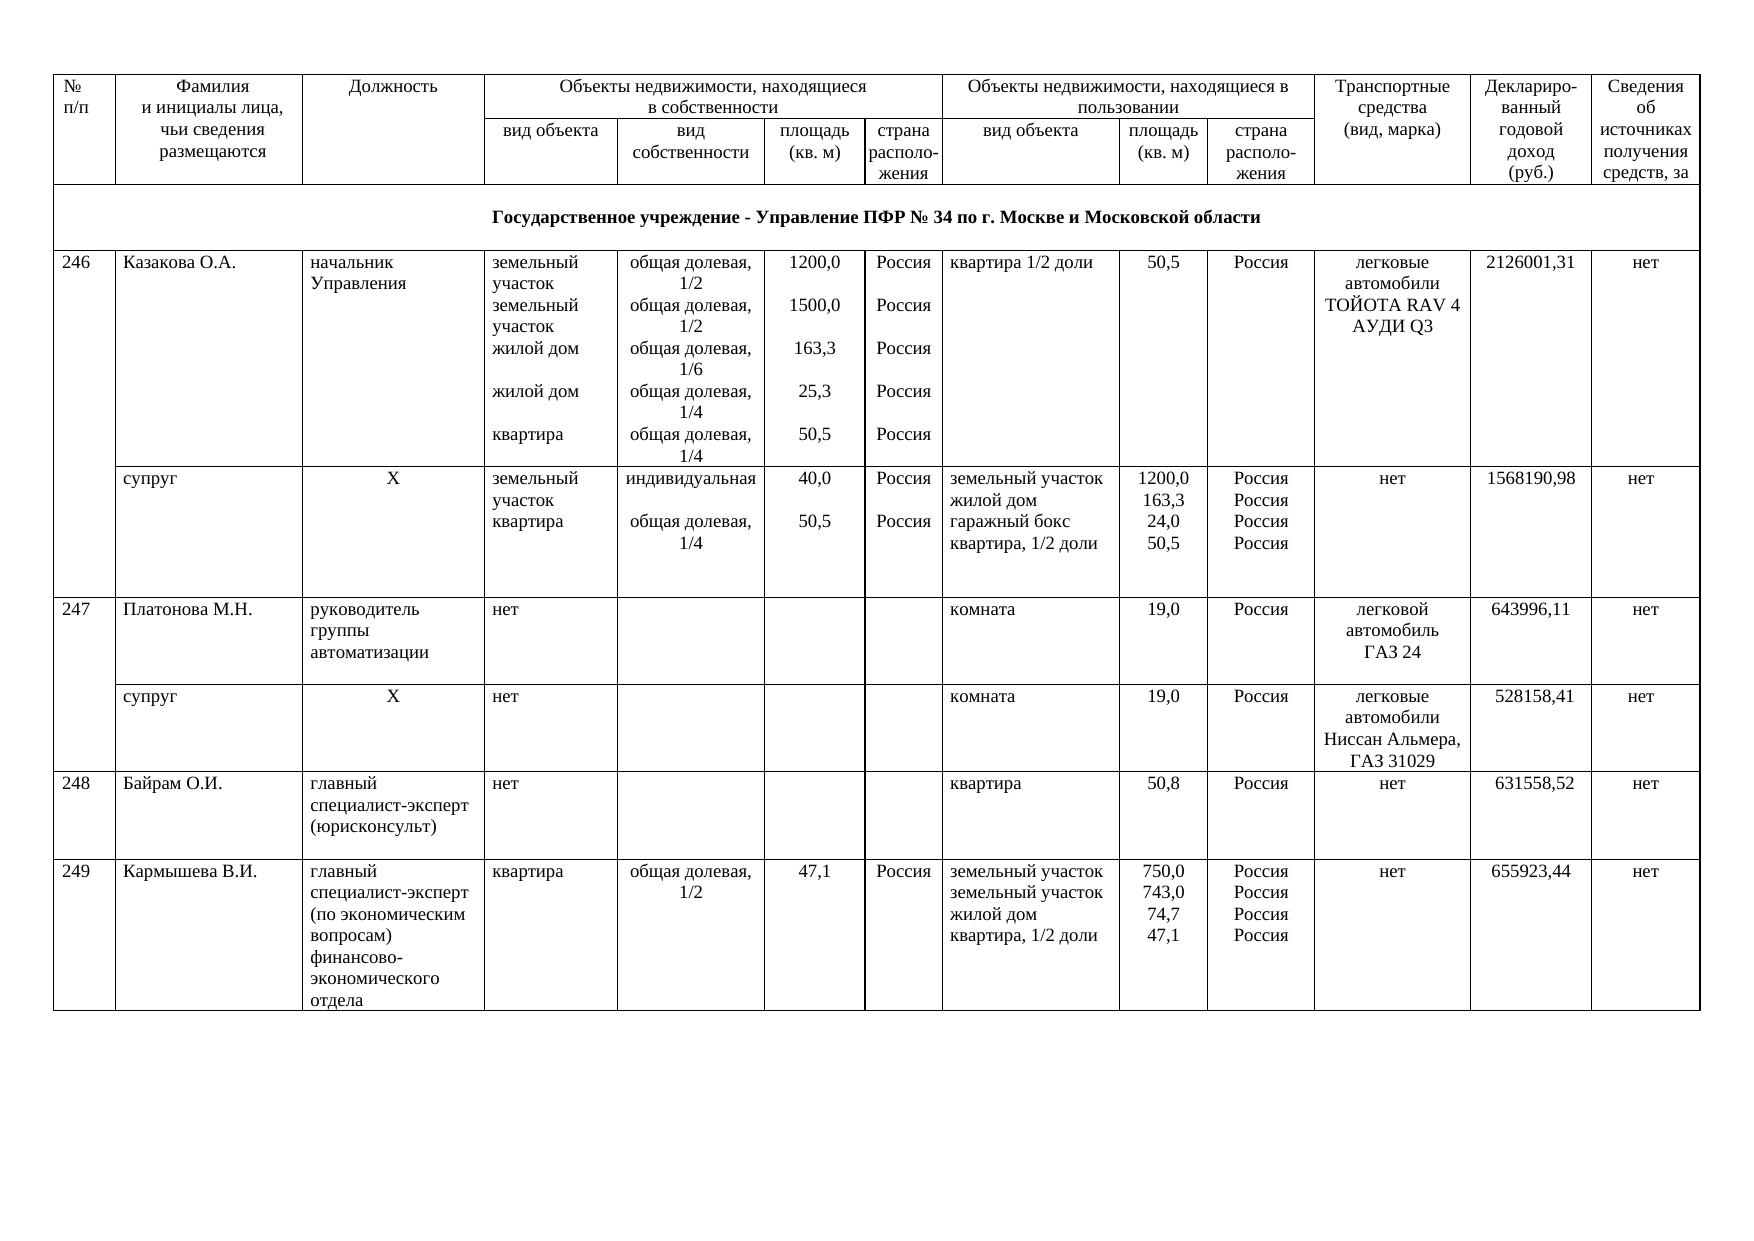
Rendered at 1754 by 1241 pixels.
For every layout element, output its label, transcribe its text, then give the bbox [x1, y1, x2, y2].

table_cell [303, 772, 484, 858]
table_cell страна располо-жения [866, 119, 942, 184]
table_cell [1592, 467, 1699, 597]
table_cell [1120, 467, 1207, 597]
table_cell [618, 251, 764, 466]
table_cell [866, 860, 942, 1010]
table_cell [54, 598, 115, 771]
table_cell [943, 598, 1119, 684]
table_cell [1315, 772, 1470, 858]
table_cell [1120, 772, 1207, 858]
table_cell вид собственности [618, 119, 764, 184]
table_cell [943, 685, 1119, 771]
table_header № п/п [54, 75, 115, 184]
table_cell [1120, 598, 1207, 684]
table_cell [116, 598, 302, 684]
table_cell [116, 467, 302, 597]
table_header Объекты недвижимости, находящиеся в пользовании [943, 75, 1314, 118]
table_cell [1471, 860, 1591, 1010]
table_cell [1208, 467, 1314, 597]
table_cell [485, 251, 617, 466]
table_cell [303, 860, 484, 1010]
table_header Сведения об источниках получения средств, за счет которых совершена сделка (вид приобретенного имущества, источники) [1592, 75, 1699, 184]
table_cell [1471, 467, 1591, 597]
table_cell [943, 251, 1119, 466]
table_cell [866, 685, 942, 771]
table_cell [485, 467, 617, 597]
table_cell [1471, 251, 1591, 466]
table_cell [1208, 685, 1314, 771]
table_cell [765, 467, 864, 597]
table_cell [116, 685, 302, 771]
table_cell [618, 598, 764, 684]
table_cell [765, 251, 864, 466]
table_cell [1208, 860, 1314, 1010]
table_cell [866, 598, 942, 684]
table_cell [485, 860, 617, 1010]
table_header Транспортные средства (вид, марка) [1315, 75, 1470, 184]
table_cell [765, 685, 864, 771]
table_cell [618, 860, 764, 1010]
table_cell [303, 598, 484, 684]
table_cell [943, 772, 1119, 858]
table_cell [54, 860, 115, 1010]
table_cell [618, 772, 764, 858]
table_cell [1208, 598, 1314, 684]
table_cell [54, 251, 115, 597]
table_cell вид объекта [943, 119, 1119, 184]
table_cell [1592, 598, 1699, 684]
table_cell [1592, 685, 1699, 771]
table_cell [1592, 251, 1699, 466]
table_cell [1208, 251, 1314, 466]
table_header Фамилия и инициалы лица, чьи сведения размещаются [116, 75, 302, 184]
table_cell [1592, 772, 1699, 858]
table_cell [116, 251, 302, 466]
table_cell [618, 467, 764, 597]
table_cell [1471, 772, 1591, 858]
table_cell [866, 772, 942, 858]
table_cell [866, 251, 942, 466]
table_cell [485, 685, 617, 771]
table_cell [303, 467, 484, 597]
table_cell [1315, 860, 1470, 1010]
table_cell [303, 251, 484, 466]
table_cell площадь (кв. м) [765, 119, 864, 184]
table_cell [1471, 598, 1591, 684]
table_cell вид объекта [485, 119, 617, 184]
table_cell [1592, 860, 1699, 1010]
table_header Деклариро-ванный годовой доход (руб.) [1471, 75, 1591, 184]
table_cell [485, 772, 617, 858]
table_header Должность [303, 75, 484, 184]
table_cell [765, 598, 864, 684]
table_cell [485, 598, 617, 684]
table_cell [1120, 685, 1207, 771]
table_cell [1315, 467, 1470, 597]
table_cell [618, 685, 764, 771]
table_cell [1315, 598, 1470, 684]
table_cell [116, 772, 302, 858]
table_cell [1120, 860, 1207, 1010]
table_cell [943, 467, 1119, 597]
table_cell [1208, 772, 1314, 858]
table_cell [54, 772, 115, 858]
table_cell страна располо-жения [1208, 119, 1314, 184]
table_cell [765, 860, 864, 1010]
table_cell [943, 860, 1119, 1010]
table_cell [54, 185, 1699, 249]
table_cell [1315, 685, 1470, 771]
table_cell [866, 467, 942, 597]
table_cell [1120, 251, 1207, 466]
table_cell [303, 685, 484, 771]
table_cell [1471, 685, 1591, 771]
table_header Объекты недвижимости, находящиеся в собственности [485, 75, 942, 118]
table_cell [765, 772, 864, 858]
table_cell площадь (кв. м) [1120, 119, 1207, 184]
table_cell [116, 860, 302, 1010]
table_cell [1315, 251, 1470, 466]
